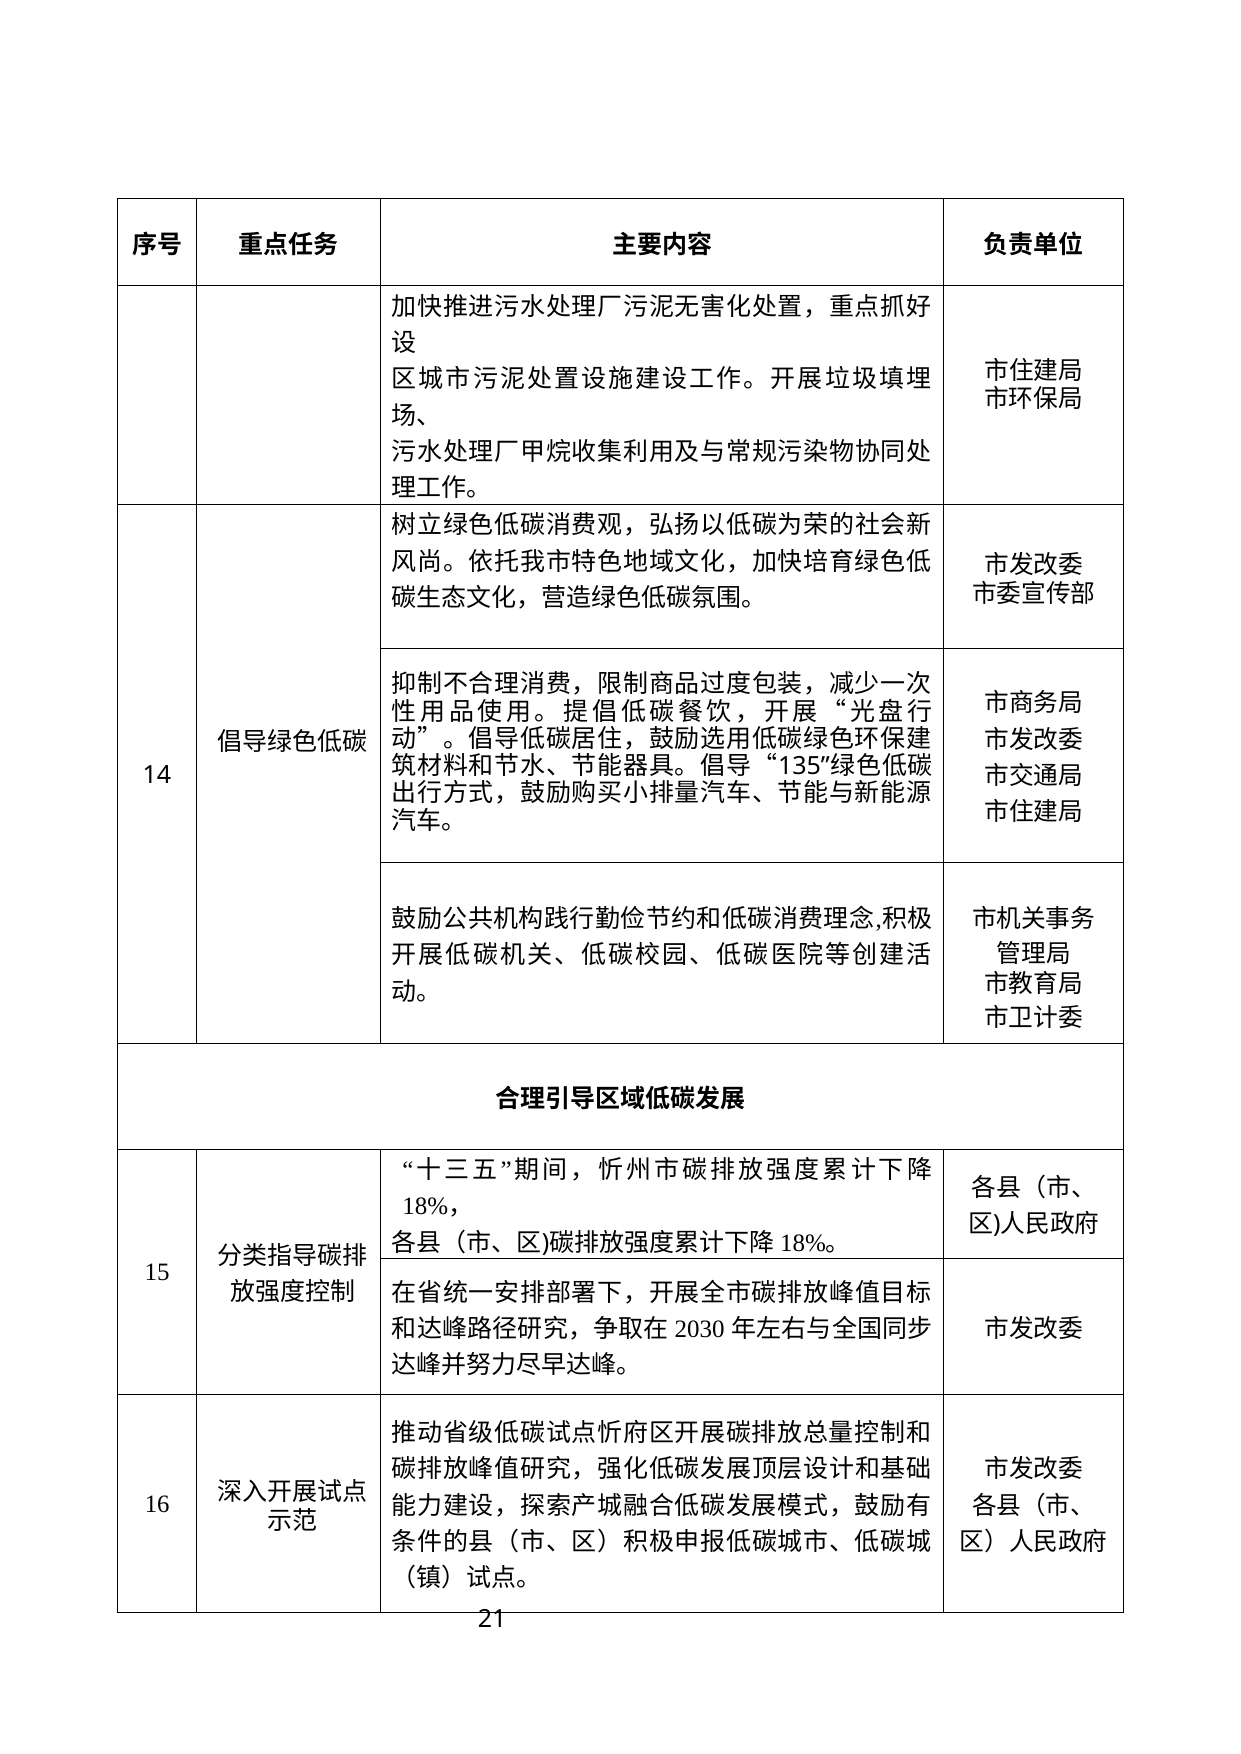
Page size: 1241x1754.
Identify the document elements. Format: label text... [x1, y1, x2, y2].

table_cell 加快推进污水处理厂污泥无害化处置，重点抓好设 区城市污泥处置设施建设工作。开展垃圾填埋场、 污水处理厂甲烷收集利用及与常规污染物协同处理工作。 [381, 286, 943, 504]
table_cell 市住建局 市环保局 [944, 286, 1123, 504]
table_cell 分类指导碳排 放强度控制 [197, 1150, 380, 1393]
table_cell 市发改委 各县（市、区）人民政府 [944, 1395, 1123, 1612]
table_cell [197, 286, 380, 504]
table_cell 在省统一安排部署下，开展全市碳排放峰值目标和达峰路径研究，争取在2030 年左右与全国同步达峰并努力尽早达峰。 [381, 1259, 943, 1393]
table_header 主要内容 [381, 199, 943, 285]
table_cell [118, 286, 196, 504]
table_header 重点任务 [197, 199, 380, 285]
table_cell 市发改委 [944, 1259, 1123, 1393]
table_cell 14 [118, 505, 196, 1043]
table_cell 15 [118, 1150, 196, 1393]
table_cell 深入开展试点 示范 [197, 1395, 380, 1612]
table_cell 推动省级低碳试点忻府区开展碳排放总量控制和碳排放峰值研究，强化低碳发展顶层设计和基础能力建设，探索产城融合低碳发展模式，鼓励有条件的县（市、区）积极申报低碳城市、低碳城（镇）试点。 [381, 1395, 943, 1612]
table_cell 合理引导区域低碳发展 [118, 1044, 1123, 1148]
table_cell 抑制不合理消费，限制商品过度包装，减少一次性用品使用。提倡低碳餐饮，开展“光盘行动”。倡导低碳居住，鼓励选用低碳绿色环保建筑材料和节水、节能器具。倡导“135”绿色低碳出行方式，鼓励购买小排量汽车、节能与新能源汽车。 [381, 649, 943, 862]
table_cell 倡导绿色低碳 [197, 505, 380, 1043]
table_cell 市商务局 市发改委 市交通局 市住建局 [944, 649, 1123, 862]
table_header 负责单位 [944, 199, 1123, 285]
table_header 序号 [118, 199, 196, 285]
table_cell 16 [118, 1395, 196, 1612]
table_cell 各县（市、区)人民政府 [944, 1150, 1123, 1258]
table_cell 树立绿色低碳消费观，弘扬以低碳为荣的社会新风尚。依托我市特色地域文化，加快培育绿色低碳生态文化，营造绿色低碳氛围。 [381, 505, 943, 648]
table_cell 市发改委 市委宣传部 [944, 505, 1123, 648]
table_cell “十三五”期间，忻州市碳排放强度累计下降 18%， 各县（市、区)碳排放强度累计下降 18%。 [381, 1150, 943, 1258]
table_cell 市机关事务 管理局 市教育局 市卫计委 [944, 863, 1123, 1043]
table_cell 鼓励公共机构践行勤俭节约和低碳消费理念,积极开展低碳机关、低碳校园、低碳医院等创建活动。 [381, 863, 943, 1043]
